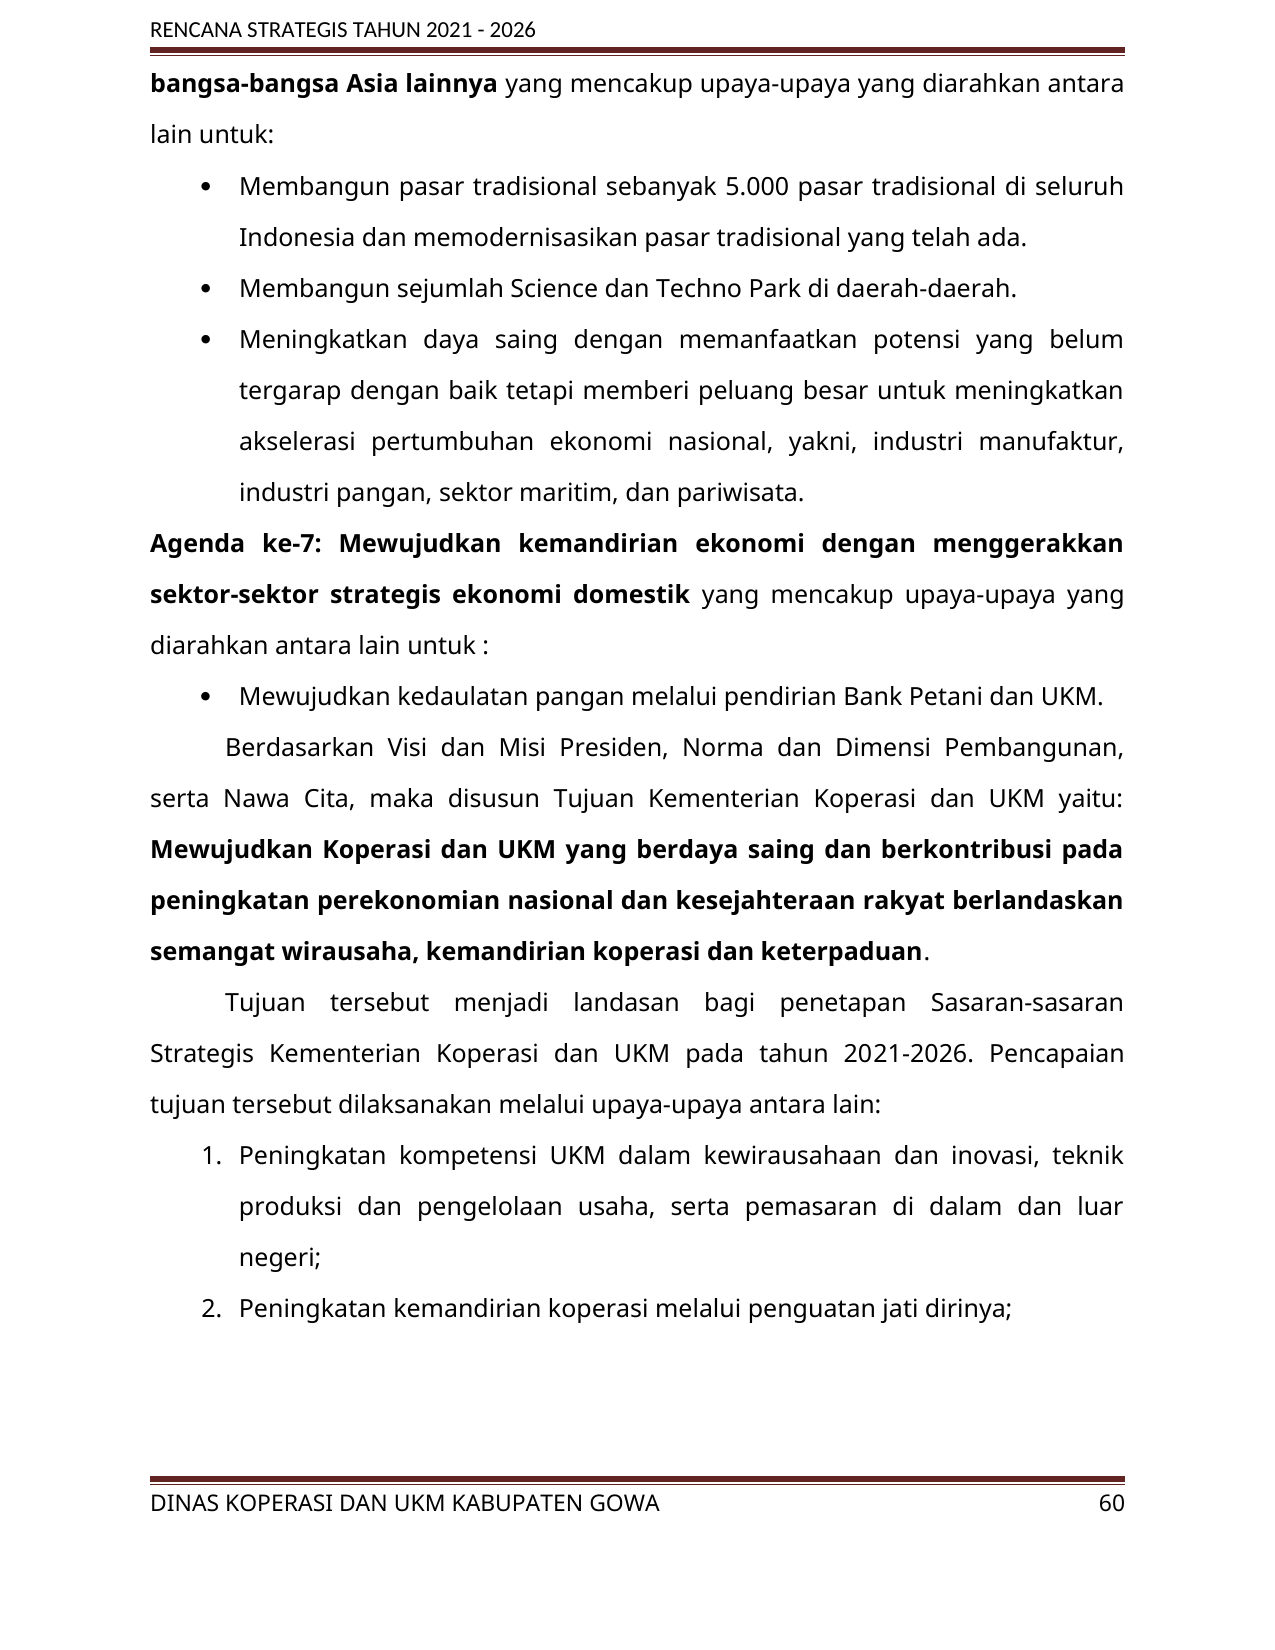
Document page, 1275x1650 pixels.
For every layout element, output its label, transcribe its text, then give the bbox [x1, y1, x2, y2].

list Agenda ke-7: Mewujudkan kemandirian ekonomi dengan menggerakkan sektor-sektor strategis ekonomi domestik yang mencakup upaya-upaya yang diarahkan antara lain untuk : [150, 526, 1125, 662]
list Tujuan tersebut menjadi landasan bagi penetapan Sasaran-sasaran Strategis Kementerian Koperasi dan UKM pada tahun 2021-2026. Pencapaian tujuan tersebut dilaksanakan melalui upaya-upaya antara lain: [150, 985, 1125, 1121]
list Membangun sejumlah Science dan Techno Park di daerah-daerah. [201, 270, 1125, 304]
list Berdasarkan Visi dan Misi Presiden, Norma dan Dimensi Pembangunan, serta Nawa Cita, maka disusun Tujuan Kementerian Koperasi dan UKM yaitu: Mewujudkan Koperasi dan UKM yang berdaya saing dan berkontribusi pada peningkatan perekonomian nasional dan kesejahteraan rakyat berlandaskan semangat wirausaha, kemandirian koperasi dan keterpaduan. [150, 730, 1125, 968]
list Peningkatan kompetensi UKM dalam kewirausahaan dan inovasi, teknik produksi dan pengelolaan usaha, serta pemasaran di dalam dan luar negeri; [201, 1138, 1125, 1274]
list Membangun pasar tradisional sebanyak 5.000 pasar tradisional di seluruh Indonesia dan memodernisasikan pasar tradisional yang telah ada. [201, 168, 1125, 253]
list Meningkatkan daya saing dengan memanfaatkan potensi yang belum tergarap dengan baik tetapi memberi peluang besar untuk meningkatkan akselerasi pertumbuhan ekonomi nasional, yakni, industri manufaktur, industri pangan, sektor maritim, dan pariwisata. [201, 321, 1125, 508]
list Peningkatan kemandirian koperasi melalui penguatan jati dirinya; [201, 1291, 1125, 1325]
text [150, 66, 1125, 151]
list Mewujudkan kedaulatan pangan melalui pendirian Bank Petani dan UKM. [201, 679, 1125, 713]
